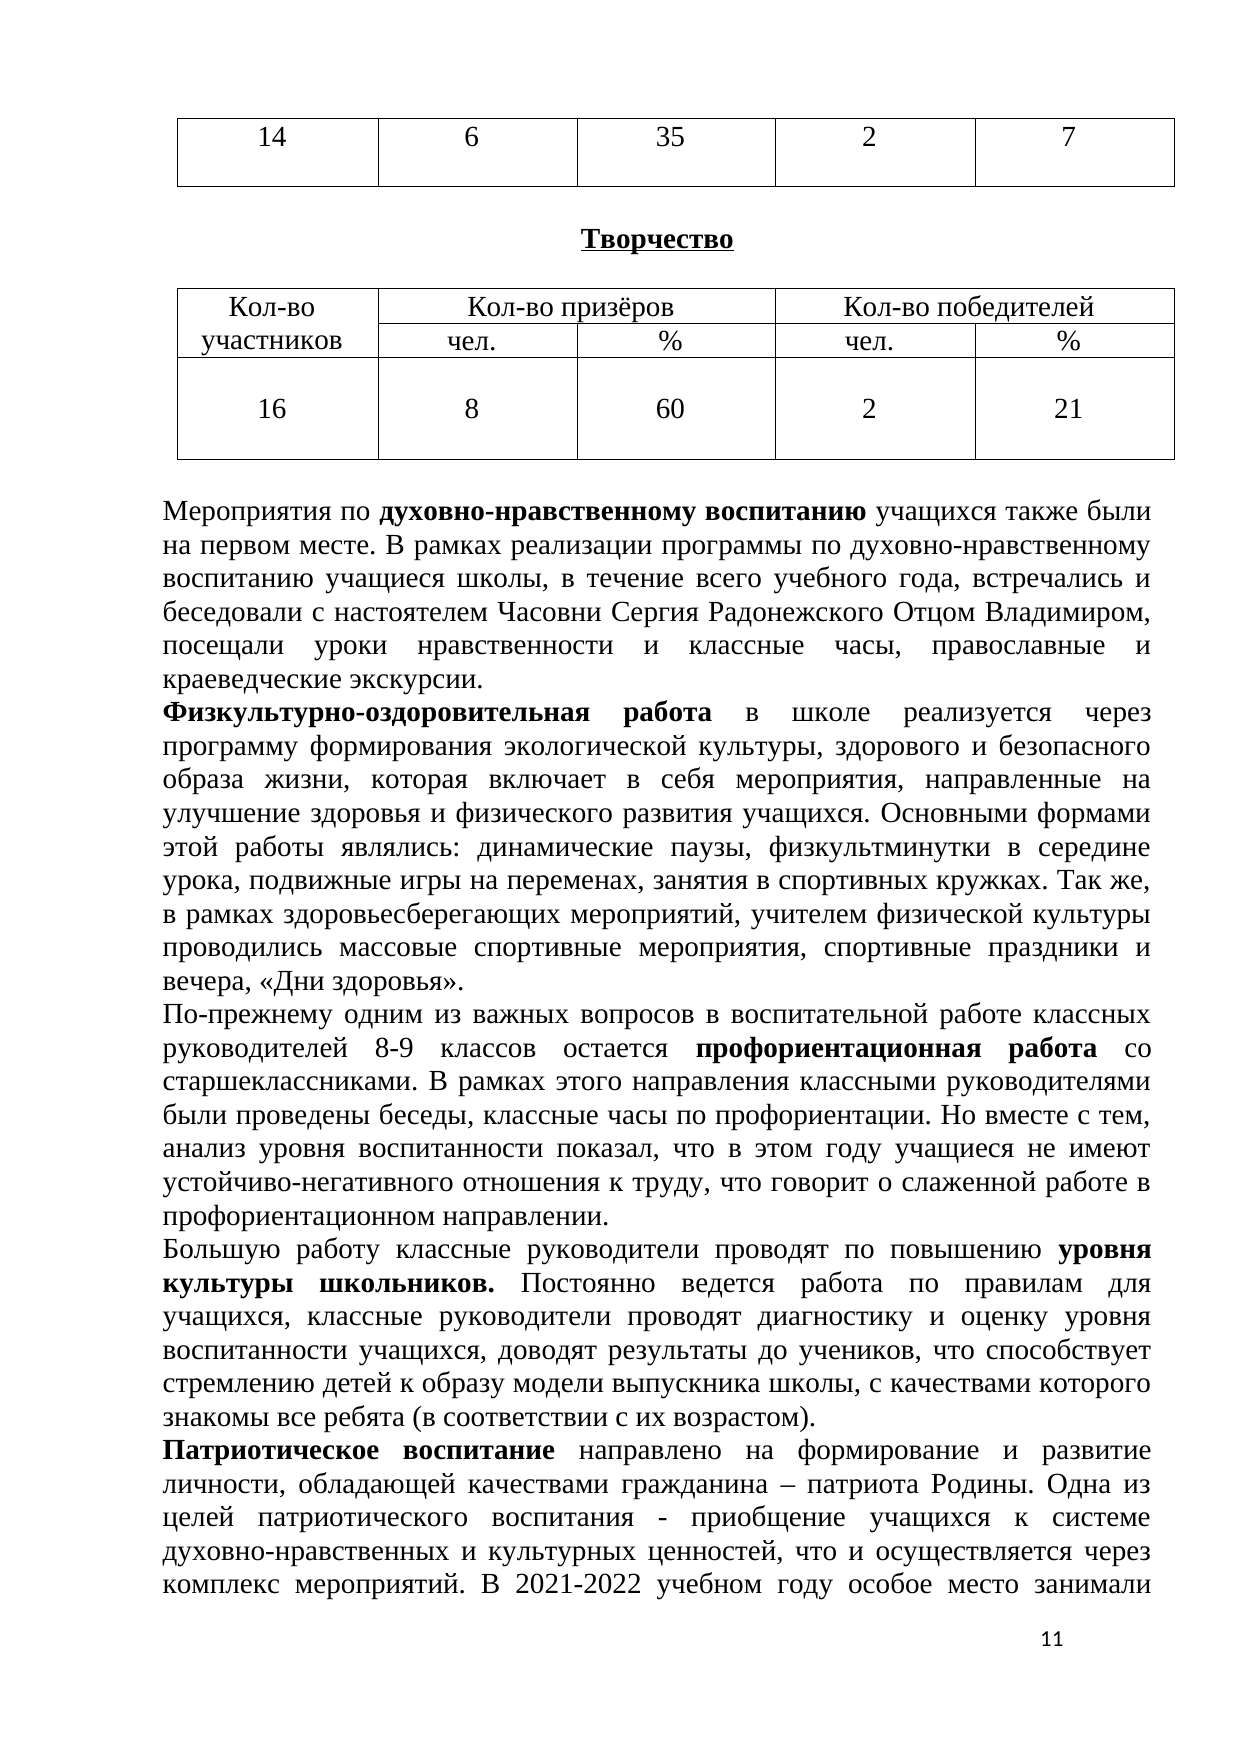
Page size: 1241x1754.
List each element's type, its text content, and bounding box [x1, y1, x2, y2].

table_cell % [578, 324, 775, 357]
text Физкультурно-оздоровительная работа в школе реализуется через программу формирования экологической культуры, здорового и безопасного образа жизни, которая включает в себя мероприятия, направленные на улучшение здоровья и физического развития учащихся. Основными формами этой работы являлись: динамические паузы, физкультминутки в середине урока, подвижные игры на переменах, занятия в спортивных кружках. Так же, в рамках здоровьесберегающих мероприятий, учителем физической культуры проводились массовые спортивные мероприятия, спортивные праздники и вечера, «Дни здоровья». [162, 694, 1152, 996]
table_header Кол-во участников [178, 289, 378, 357]
table_cell 2 [776, 358, 975, 459]
text По-прежнему одним из важных вопросов в воспитательной работе классных руководителей 8-9 классов остается профориентационная работа со старшеклассниками. В рамках этого направления классными руководителями были проведены беседы, классные часы по профориентации. Но вместе с тем, анализ уровня воспитанности показал, что в этом году учащиеся не имеют устойчиво-негативного отношения к труду, что говорит о слаженной работе в профориентационном направлении. [162, 996, 1152, 1231]
table_cell 8 [379, 358, 577, 459]
table_cell 16 [178, 358, 378, 459]
text Мероприятия по духовно-нравственному воспитанию учащихся также были на первом месте. В рамках реализации программы по духовно-нравственному воспитанию учащиеся школы, в течение всего учебного года, встречались и беседовали с настоятелем Часовни Сергия Радонежского Отцом Владимиром, посещали уроки нравственности и классные часы, православные и краеведческие экскурсии. [162, 493, 1152, 694]
table_cell 14 [178, 119, 378, 186]
table_cell 35 [578, 119, 775, 186]
table_cell чел. [776, 324, 975, 357]
table_cell 21 [976, 358, 1174, 459]
text Большую работу классные руководители проводят по повышению уровня культуры школьников. Постоянно ведется работа по правилам для учащихся, классные руководители проводят диагностику и оценку уровня воспитанности учащихся, доводят результаты до учеников, что способствует стремлению детей к образу модели выпускника школы, с качествами которого знакомы все ребята (в соответствии с их возрастом). [162, 1231, 1152, 1432]
table_cell % [976, 324, 1174, 357]
text Творчество [162, 221, 1152, 254]
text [162, 1432, 1152, 1600]
table_header Кол-во призёров [379, 289, 775, 322]
table_cell 6 [379, 119, 577, 186]
table_cell чел. [379, 324, 577, 357]
table_cell 60 [578, 358, 775, 459]
table_header Кол-во победителей [776, 289, 1174, 322]
table_cell 2 [776, 119, 975, 186]
table_cell 7 [976, 119, 1174, 186]
